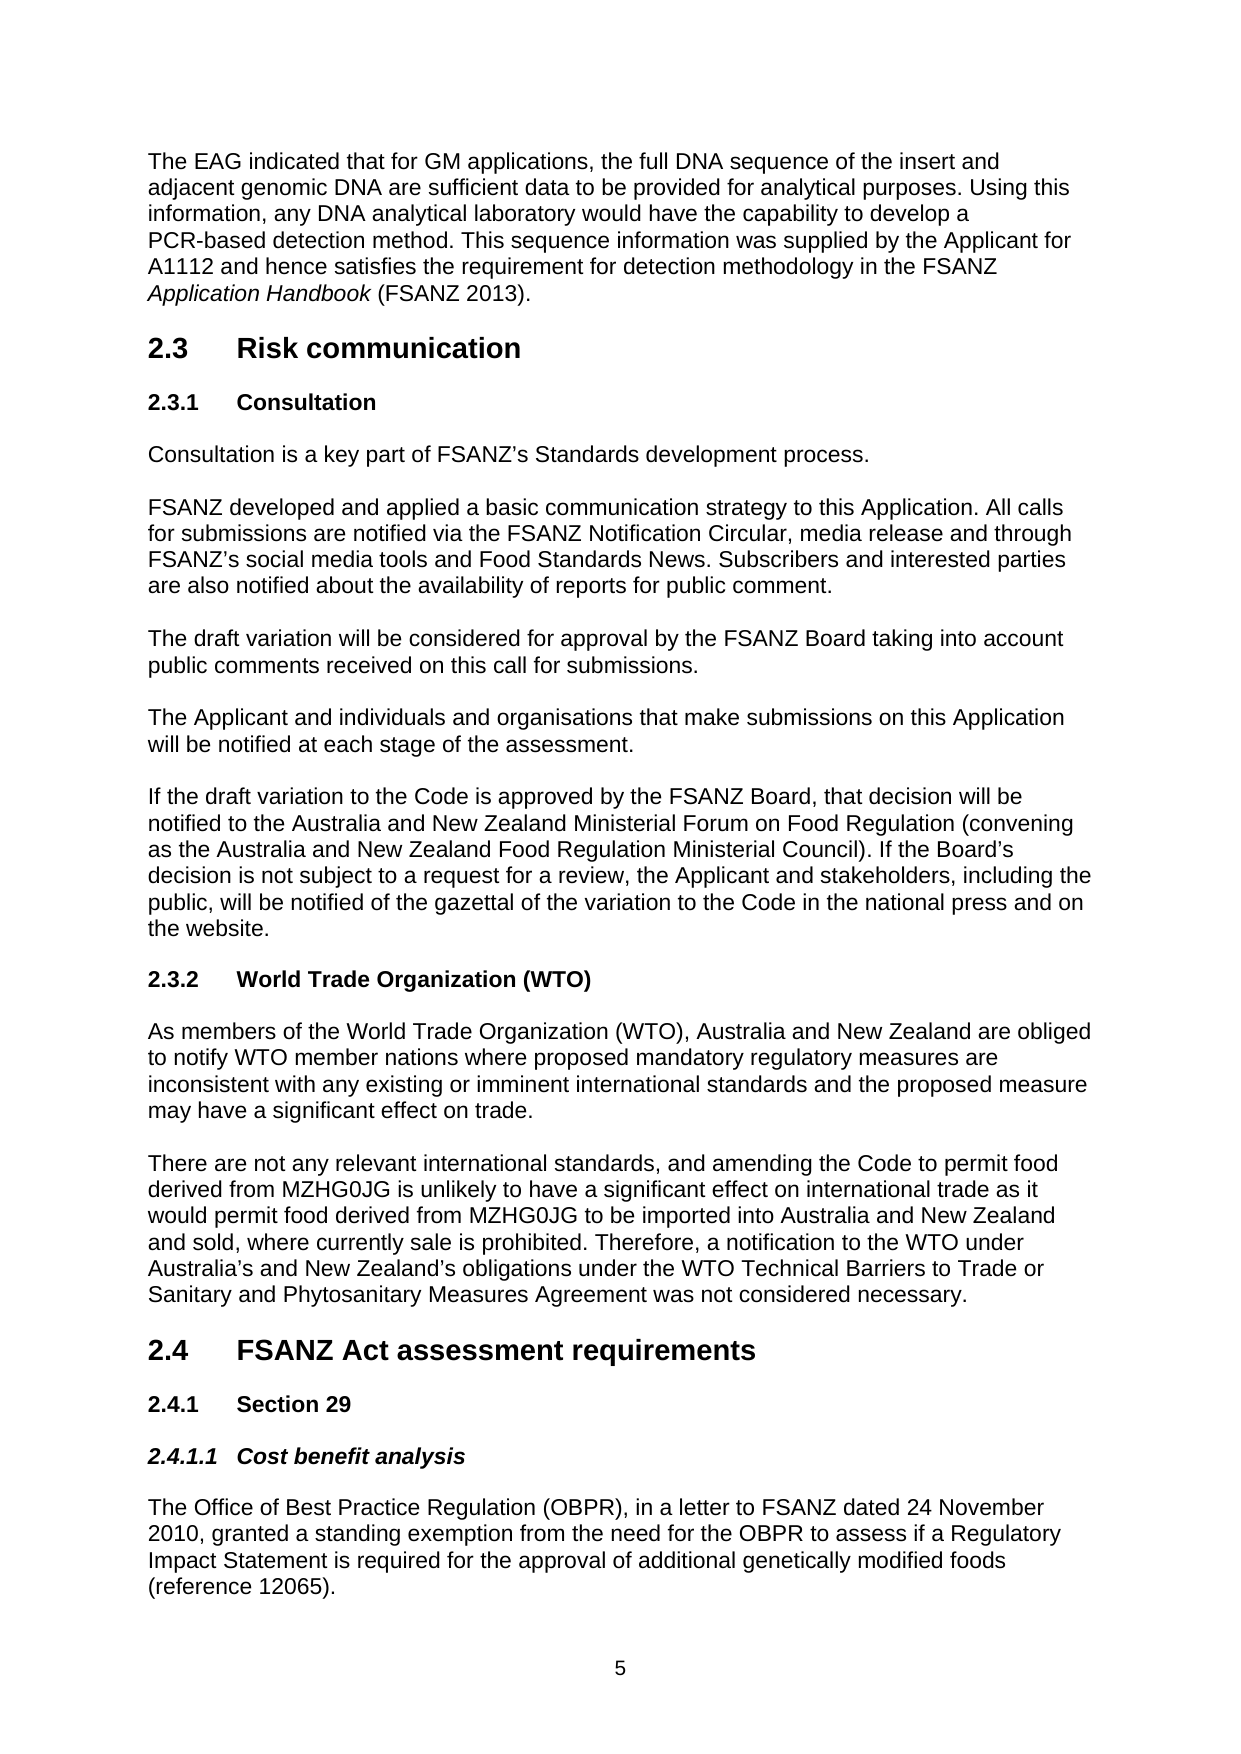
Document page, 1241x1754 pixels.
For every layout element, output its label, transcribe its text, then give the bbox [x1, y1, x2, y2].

text If the draft variation to the Code is approved by the FSANZ Board, that decision will be notified to the Australia and New Zealand Ministerial Forum on Food Regulation (convening as the Australia and New Zealand Food Regulation Ministerial Council). If the Board’s decision is not subject to a request for a review, the Applicant and stakeholders, including the public, will be notified of the gazettal of the variation to the Code in the national press and on the website. [148, 783, 1092, 941]
subtitle 2.3.1 Consultation [148, 389, 1092, 416]
text The EAG indicated that for GM applications, the full DNA sequence of the insert and adjacent genomic DNA are sufficient data to be provided for analytical purposes. Using this information, any DNA analytical laboratory would have the capability to develop a PCR-based detection method. This sequence information was supplied by the Applicant for A1112 and hence satisfies the requirement for detection methodology in the FSANZ Application Handbook (FSANZ 2013). [148, 148, 1092, 306]
subtitle 2.4.1 Section 29 [148, 1391, 1092, 1418]
text Consultation is a key part of FSANZ’s Standards development process. [148, 441, 1092, 467]
text As members of the World Trade Organization (WTO), Australia and New Zealand are obliged to notify WTO member nations where proposed mandatory regulatory measures are inconsistent with any existing or imminent international standards and the proposed measure may have a significant effect on trade. [148, 1018, 1092, 1123]
subtitle 2.3.2 World Trade Organization (WTO) [148, 966, 1092, 993]
text The Office of Best Practice Regulation (OBPR), in a letter to FSANZ dated 24 November 2010, granted a standing exemption from the need for the OBPR to assess if a Regulatory Impact Statement is required for the approval of additional genetically modified foods (reference 12065). [148, 1494, 1092, 1599]
text There are not any relevant international standards, and amending the Code to permit food derived from MZHG0JG is unlikely to have a significant effect on international trade as it would permit food derived from MZHG0JG to be imported into Australia and New Zealand and sold, where currently sale is prohibited. Therefore, a notification to the WTO under Australia’s and New Zealand’s obligations under the WTO Technical Barriers to Trade or Sanitary and Phytosanitary Measures Agreement was not considered necessary. [148, 1149, 1092, 1308]
text The draft variation will be considered for approval by the FSANZ Board taking into account public comments received on this call for submissions. [148, 625, 1092, 678]
subtitle 2.4 FSANZ Act assessment requirements [148, 1333, 1092, 1366]
text FSANZ developed and applied a basic communication strategy to this Application. All calls for submissions are notified via the FSANZ Notification Circular, media release and through FSANZ’s social media tools and Food Standards News. Subscribers and interested parties are also notified about the availability of reports for public comment. [148, 493, 1092, 599]
subtitle 2.4.1.1 Cost benefit analysis [148, 1443, 1092, 1469]
subtitle 2.3 Risk communication [148, 331, 1092, 364]
text The Applicant and individuals and organisations that make submissions on this Application will be notified at each stage of the assessment. [148, 704, 1092, 757]
